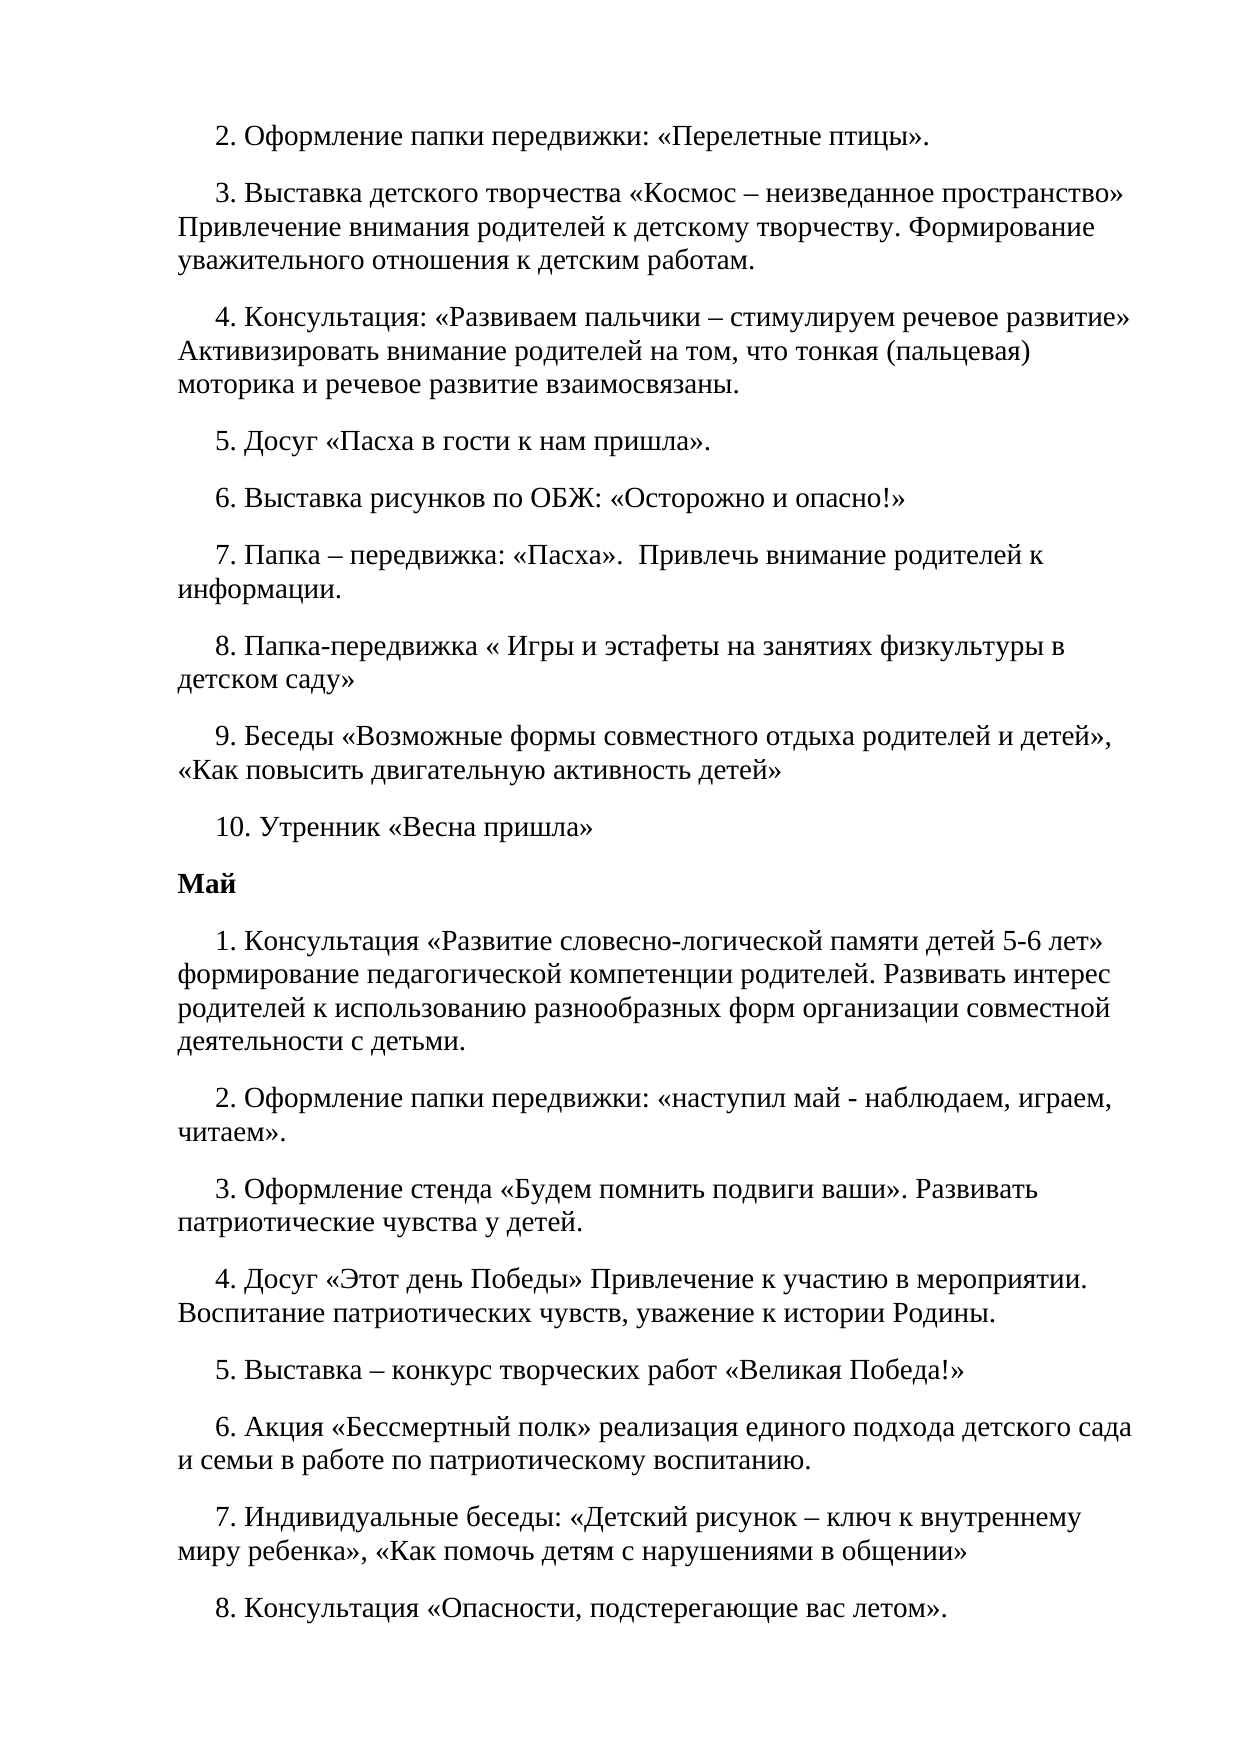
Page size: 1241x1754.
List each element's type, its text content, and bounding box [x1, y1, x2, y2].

text 3. Оформление стенда «Будем помнить подвиги ваши». Развивать патриотические чувства у детей. [177, 1171, 1152, 1238]
text 3. Выставка детского творчества «Космос – неизведанное пространство» Привлечение внимания родителей к детскому творчеству. Формирование уважительного отношения к детским работам. [177, 175, 1152, 276]
text 2. Оформление папки передвижки: «Перелетные птицы». [177, 118, 1152, 152]
text 2. Оформление папки передвижки: «наступил май - наблюдаем, играем, читаем». [177, 1080, 1152, 1147]
text Май [177, 866, 1152, 899]
text 5. Досуг «Пасха в гости к нам пришла». [177, 423, 1152, 457]
text 7. Индивидуальные беседы: «Детский рисунок – ключ к внутреннему миру ребенка», «Как помочь детям с нарушениями в общении» [177, 1499, 1152, 1566]
text 4. Консультация: «Развиваем пальчики – стимулируем речевое развитие» Активизировать внимание родителей на том, что тонкая (пальцевая) моторика и речевое развитие взаимосвязаны. [177, 299, 1152, 400]
text 6. Акция «Бессмертный полк» реализация единого подхода детского сада и семьи в работе по патриотическому воспитанию. [177, 1409, 1152, 1476]
text 8. Консультация «Опасности, подстерегающие вас летом». [177, 1590, 1152, 1623]
text 7. Папка – передвижка: «Пасха». Привлечь внимание родителей к информации. [177, 537, 1152, 604]
text 5. Выставка – конкурс творческих работ «Великая Победа!» [177, 1352, 1152, 1385]
text 6. Выставка рисунков по ОБЖ: «Осторожно и опасно!» [177, 480, 1152, 514]
text 9. Беседы «Возможные формы совместного отдыха родителей и детей», «Как повысить двигательную активность детей» [177, 718, 1152, 785]
text 10. Утренник «Весна пришла» [177, 809, 1152, 842]
text 1. Консультация «Развитие словесно-логической памяти детей 5-6 лет» формирование педагогической компетенции родителей. Развивать интерес родителей к использованию разнообразных форм организации совместной деятельности с детьми. [177, 923, 1152, 1057]
text 8. Папка-передвижка « Игры и эстафеты на занятиях физкультуры в детском саду» [177, 628, 1152, 695]
text 4. Досуг «Этот день Победы» Привлечение к участию в мероприятии. Воспитание патриотических чувств, уважение к истории Родины. [177, 1261, 1152, 1328]
